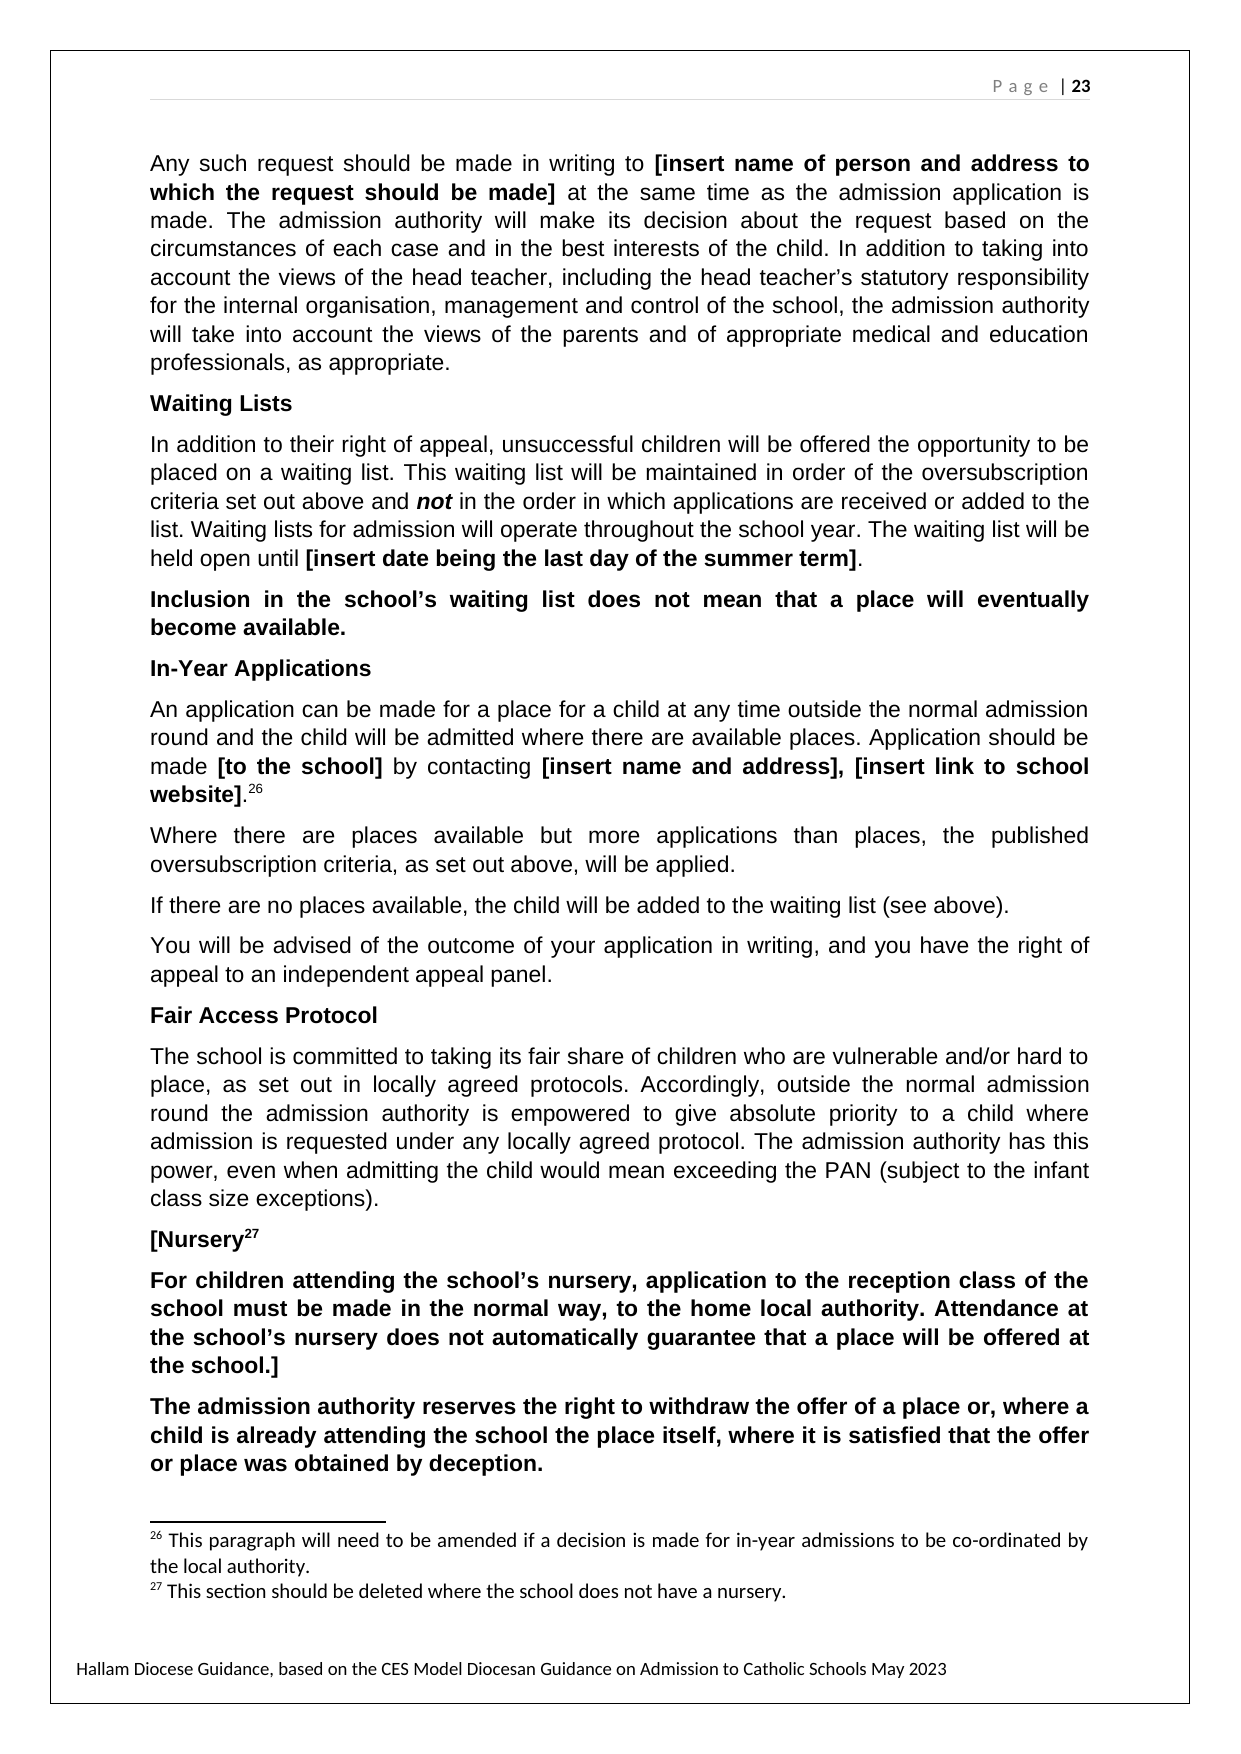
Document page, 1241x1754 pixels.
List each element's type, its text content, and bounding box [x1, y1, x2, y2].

text The school is committed to taking its fair share of children who are vulnerable and/or hard to place, as set out in locally agreed protocols. Accordingly, outside the normal admission round the admission authority is empowered to give absolute priority to a child where admission is requested under any locally agreed protocol. The admission authority has this power, even when admitting the child would mean exceeding the PAN (subject to the infant class size exceptions). [150, 1043, 1090, 1211]
text Waiting Lists [150, 390, 1090, 416]
text Inclusion in the school’s waiting list does not mean that a place will eventually become available. [150, 586, 1090, 640]
text If there are no places available, the child will be added to the waiting list (see above). [150, 892, 1090, 918]
text An application can be made for a place for a child at any time outside the normal admission round and the child will be admitted where there are available places. Application should be made [to the school] by contacting [insert name and address], [insert link to school website]. [150, 696, 1090, 808]
text In addition to their right of appeal, unsuccessful children will be offered the opportunity to be placed on a waiting list. This waiting list will be maintained in order of the oversubscription criteria set out above and not in the order in which applications are received or added to the list. Waiting lists for admission will operate throughout the school year. The waiting list will be held open until [insert date being the last day of the summer term]. [150, 431, 1090, 571]
text In-Year Applications [150, 655, 1090, 681]
text [Nursery [150, 1226, 1090, 1252]
text Where there are places available but more applications than places, the published oversubscription criteria, as set out above, will be applied. [150, 822, 1090, 877]
text Fair Access Protocol [150, 1002, 1090, 1028]
text Any such request should be made in writing to [insert name of person and address to which the request should be made] at the same time as the admission application is made. The admission authority will make its decision about the request based on the circumstances of each case and in the best interests of the child. In addition to taking into account the views of the head teacher, including the head teacher’s statutory responsibility for the internal organisation, management and control of the school, the admission authority will take into account the views of the parents and of appropriate medical and education professionals, as appropriate. [150, 150, 1090, 375]
text The admission authority reserves the right to withdraw the offer of a place or, where a child is already attending the school the place itself, where it is satisfied that the offer or place was obtained by deception. [150, 1393, 1090, 1476]
text You will be advised of the outcome of your application in writing, and you have the right of appeal to an independent appeal panel. [150, 932, 1090, 987]
text For children attending the school’s nursery, application to the reception class of the school must be made in the normal way, to the home local authority. Attendance at the school’s nursery does not automatically guarantee that a place will be offered at the school.] [150, 1267, 1090, 1378]
